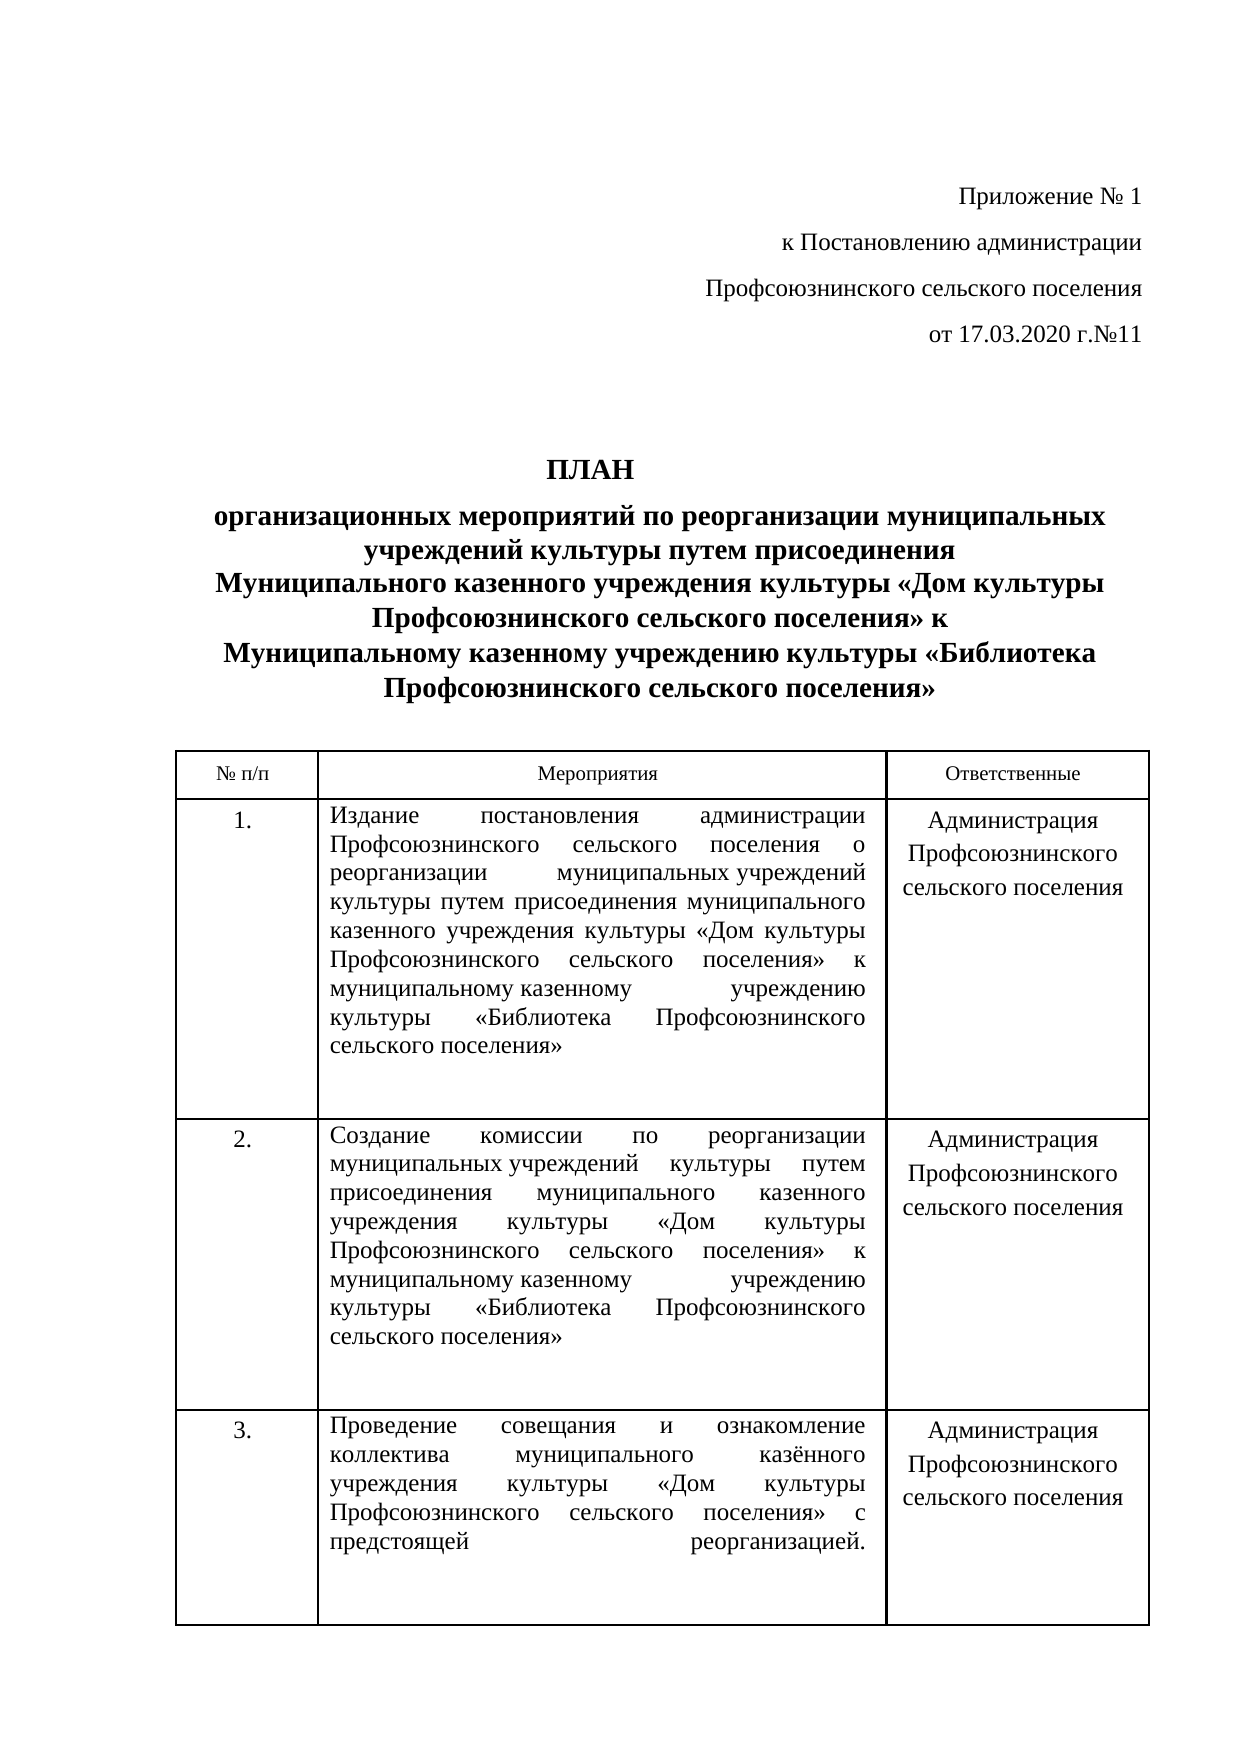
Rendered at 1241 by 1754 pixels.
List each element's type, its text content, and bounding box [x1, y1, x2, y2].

table_cell Издание постановления администрации Профсоюзнинского сельского поселения о реорганизации муниципальных учреждений культуры путем присоединения муниципального казенного учреждения культуры «Дом культуры Профсоюзнинского сельского поселения» к муниципальному казенному учреждению культуры «Библиотека Профсоюзнинского сельского поселения» [319, 800, 885, 1118]
text Профсоюзнинского сельского поселения [177, 268, 1142, 302]
text Муниципального казенного учреждения культуры «Дом культуры Профсоюзнинского сельского поселения» к Муниципальному казенному учреждению культуры «Библиотека Профсоюзнинского сельского поселения» [177, 565, 1142, 704]
table_header Мероприятия [319, 752, 885, 798]
table_cell Администрация Профсоюзнинского сельского поселения [888, 1120, 1148, 1408]
table_cell Администрация Профсоюзнинского сельского поселения [888, 1411, 1148, 1624]
text от 17.03.2020 г.№11 [177, 314, 1142, 348]
text ПЛАН [177, 452, 1142, 486]
text организационных мероприятий по реорганизации муниципальных учреждений культуры путем присоединения [177, 498, 1142, 565]
table_cell 1. [177, 800, 317, 1118]
table_cell 2. [177, 1120, 317, 1408]
text Приложение № 1 [177, 176, 1142, 209]
table_header № п/п [177, 752, 317, 798]
text к Постановлению администрации [177, 222, 1142, 256]
table_cell Проведение совещания и ознакомление коллектива муниципального казённого учреждения культуры «Дом культуры Профсоюзнинского сельского поселения» с предстоящей реорганизацией. [319, 1411, 885, 1624]
table_cell 3. [177, 1411, 317, 1624]
table_cell Создание комиссии по реорганизации муниципальных учреждений культуры путем присоединения муниципального казенного учреждения культуры «Дом культуры Профсоюзнинского сельского поселения» к муниципальному казенному учреждению культуры «Библиотека Профсоюзнинского сельского поселения» [319, 1120, 885, 1408]
table_cell Администрация Профсоюзнинского сельского поселения [888, 800, 1148, 1118]
table_header Ответственные [888, 752, 1148, 798]
